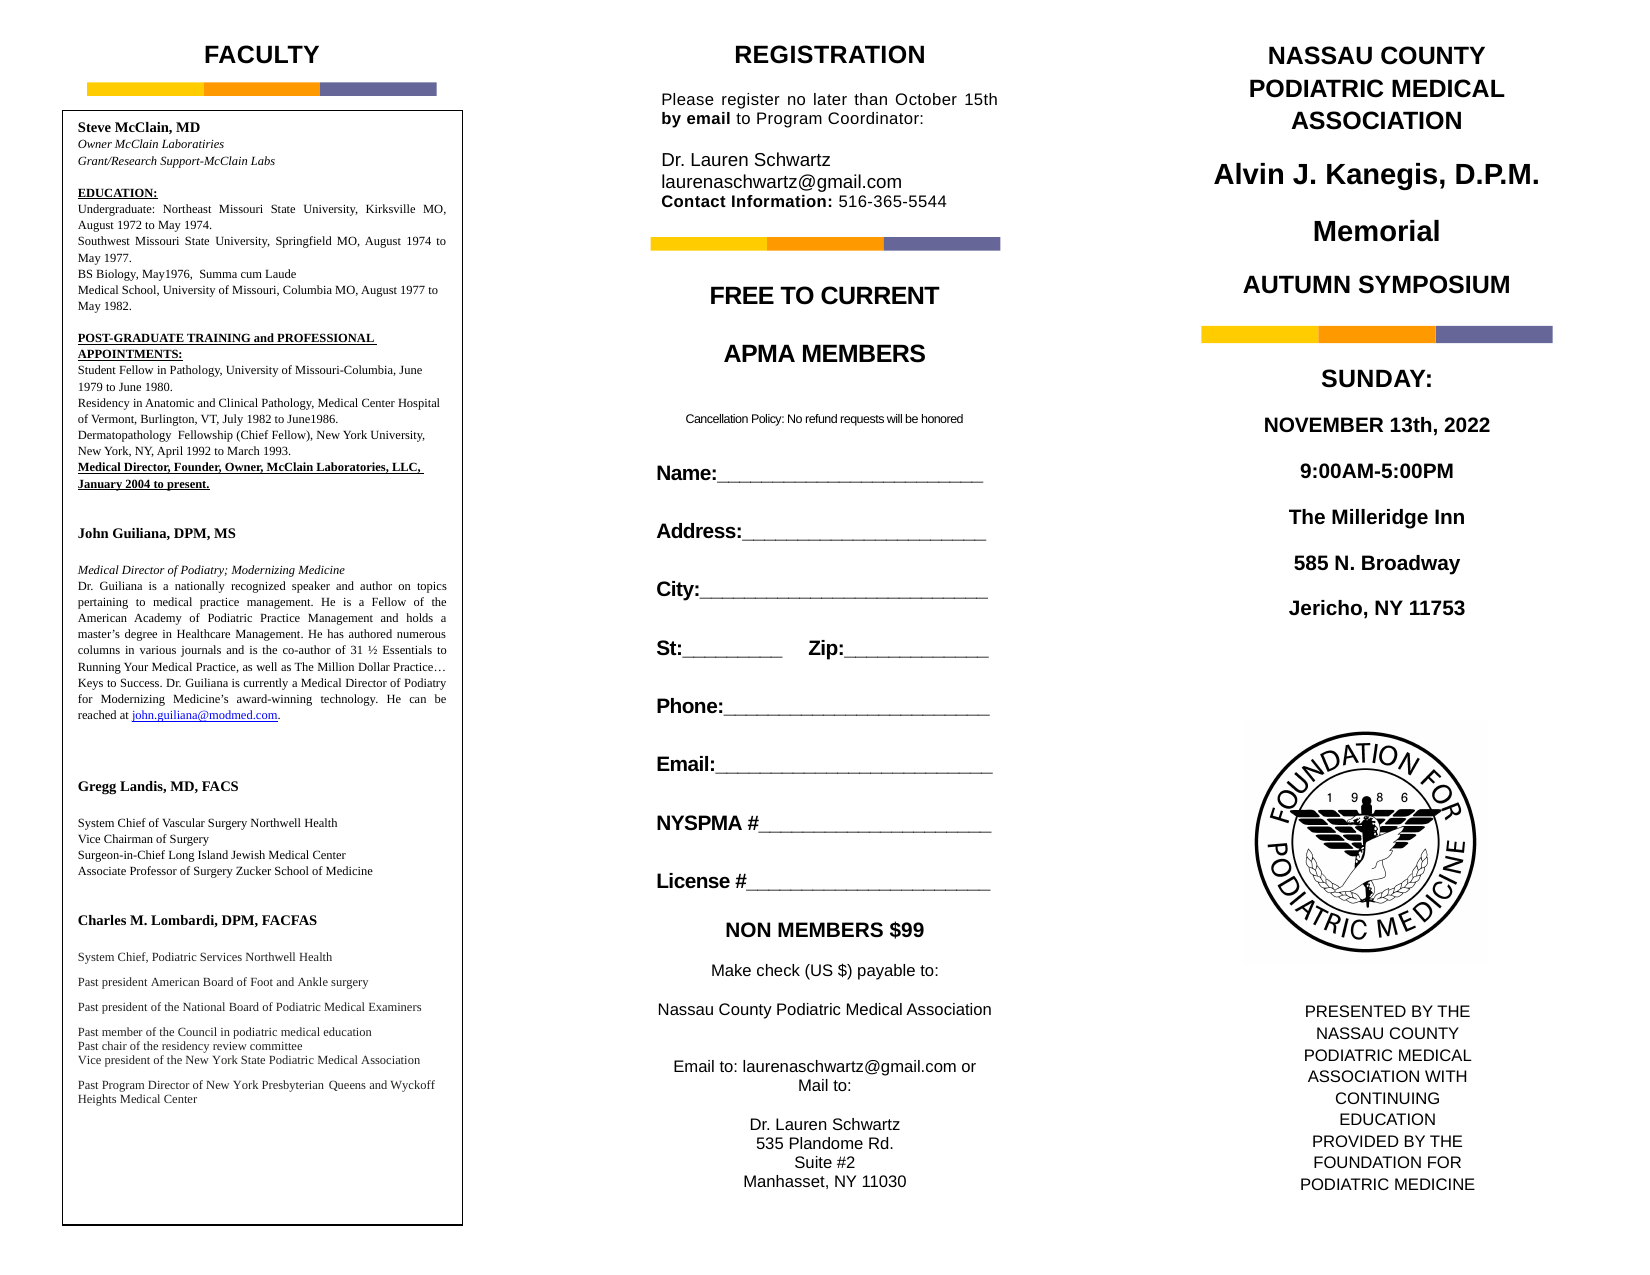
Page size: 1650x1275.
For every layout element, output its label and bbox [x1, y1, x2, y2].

picture [1242, 719, 1488, 965]
